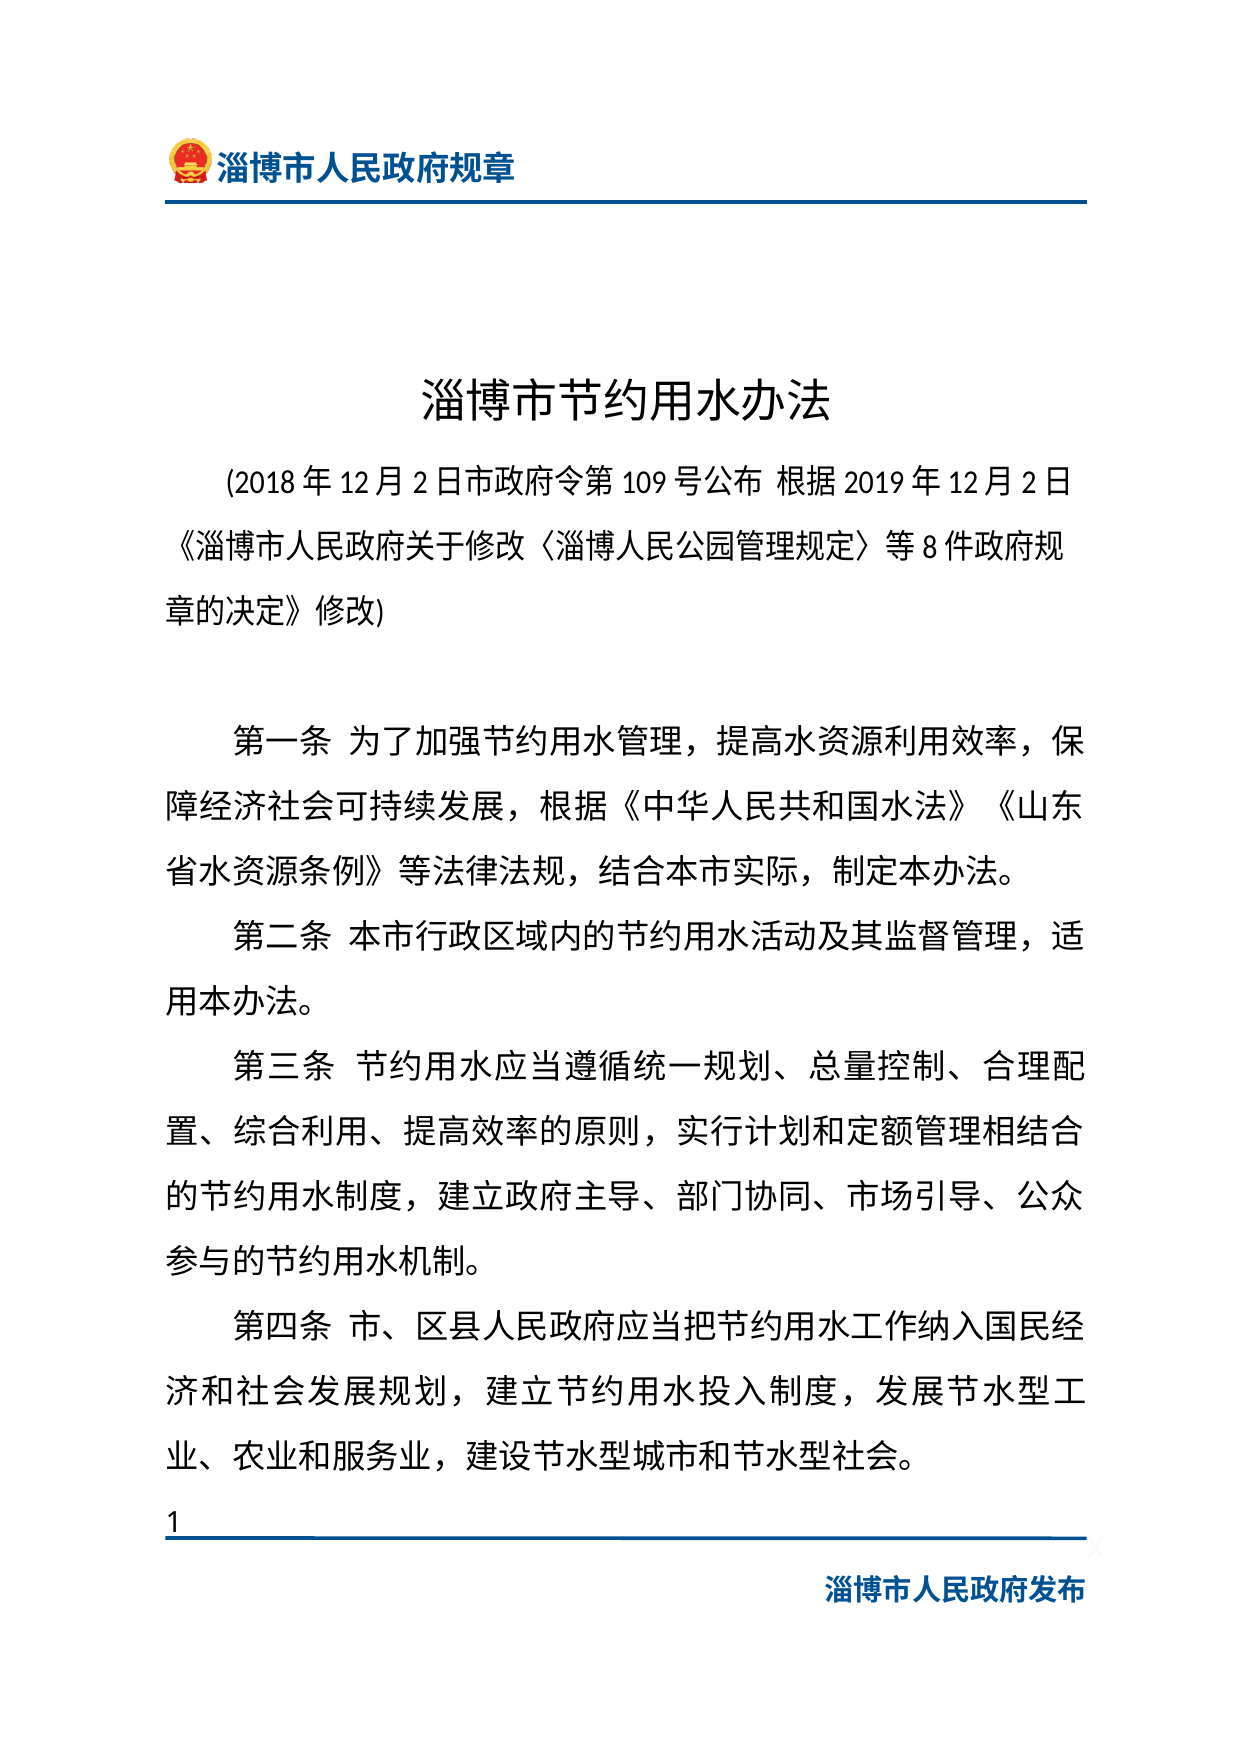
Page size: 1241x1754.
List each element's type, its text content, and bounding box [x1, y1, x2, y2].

text (2018年12月2日市政府令第109号公布 根据2019年12月2日《淄博市人民政府关于修改〈淄博人民公园管理规定〉等8件政府规章的决定》修改) [165, 446, 1087, 641]
text 第二条 本市行政区域内的节约用水活动及其监督管理，适用本办法。 [165, 901, 1087, 1031]
picture [165, 136, 216, 187]
text 第四条 市、区县人民政府应当把节约用水工作纳入国民经济和社会发展规划，建立节约用水投入制度，发展节水型工业、农业和服务业，建设节水型城市和节水型社会。 [165, 1291, 1087, 1486]
text 淄博市节约用水办法 [165, 349, 1087, 446]
text 第一条 为了加强节约用水管理，提高水资源利用效率，保障经济社会可持续发展，根据《中华人民共和国水法》《山东省水资源条例》等法律法规，结合本市实际，制定本办法。 [165, 706, 1087, 901]
text 第三条 节约用水应当遵循统一规划、总量控制、合理配置、综合利用、提高效率的原则，实行计划和定额管理相结合的节约用水制度，建立政府主导、部门协同、市场引导、公众参与的节约用水机制。 [165, 1031, 1087, 1291]
